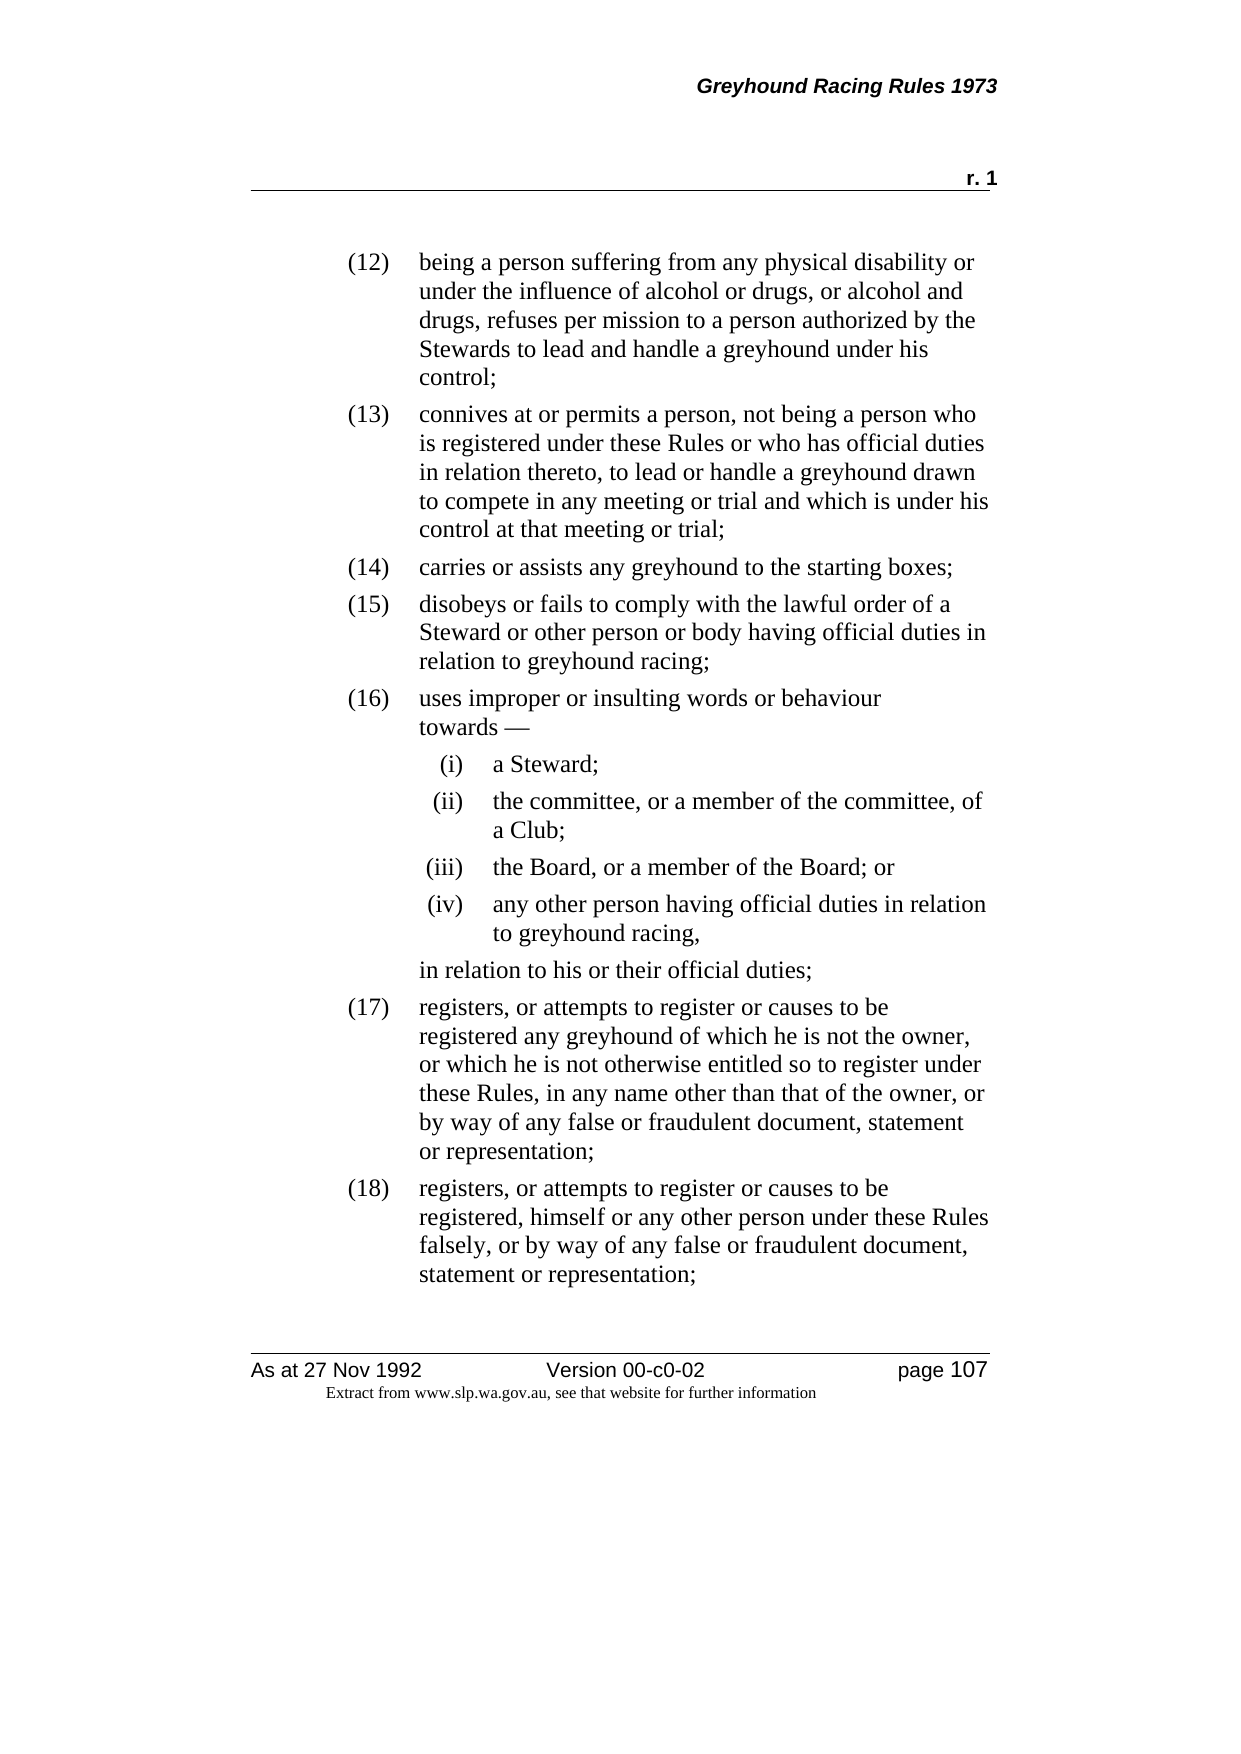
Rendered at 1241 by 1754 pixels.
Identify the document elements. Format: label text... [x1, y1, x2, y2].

text (15) disobeys or fails to comply with the lawful order of a Steward or other person or body having official duties in relation to greyhound racing; [251, 589, 990, 675]
text (iii) the Board, or a member of the Board; or [251, 852, 990, 881]
text (18) registers, or attempts to register or causes to be registered, himself or any other person under these Rules falsely, or by way of any false or fraudulent document, statement or representation; [251, 1173, 990, 1288]
text (17) registers, or attempts to register or causes to be registered any greyhound of which he is not the owner, or which he is not otherwise entitled so to register under these Rules, in any name other than that of the owner, or by way of any false or fraudulent document, statement or representation; [251, 992, 990, 1164]
text (ii) the committee, or a member of the committee, of a Club; [251, 786, 990, 844]
text (i) a Steward; [251, 749, 990, 778]
text in relation to his or their official duties; [251, 955, 990, 984]
text (13) connives at or permits a person, not being a person who is registered under these Rules or who has official duties in relation thereto, to lead or handle a greyhound drawn to compete in any meeting or trial and which is under his control at that meeting or trial; [251, 399, 990, 543]
text (16) uses improper or insulting words or behaviour towards — [251, 683, 990, 741]
text (14) carries or assists any greyhound to the starting boxes; [251, 552, 990, 580]
text (12) being a person suffering from any physical disability or under the influence of alcohol or drugs, or alcohol and drugs, refuses per mission to a person authorized by the Stewards to lead and handle a greyhound under his control; [251, 247, 990, 391]
text (iv) any other person having official duties in relation to greyhound racing, [251, 889, 990, 947]
